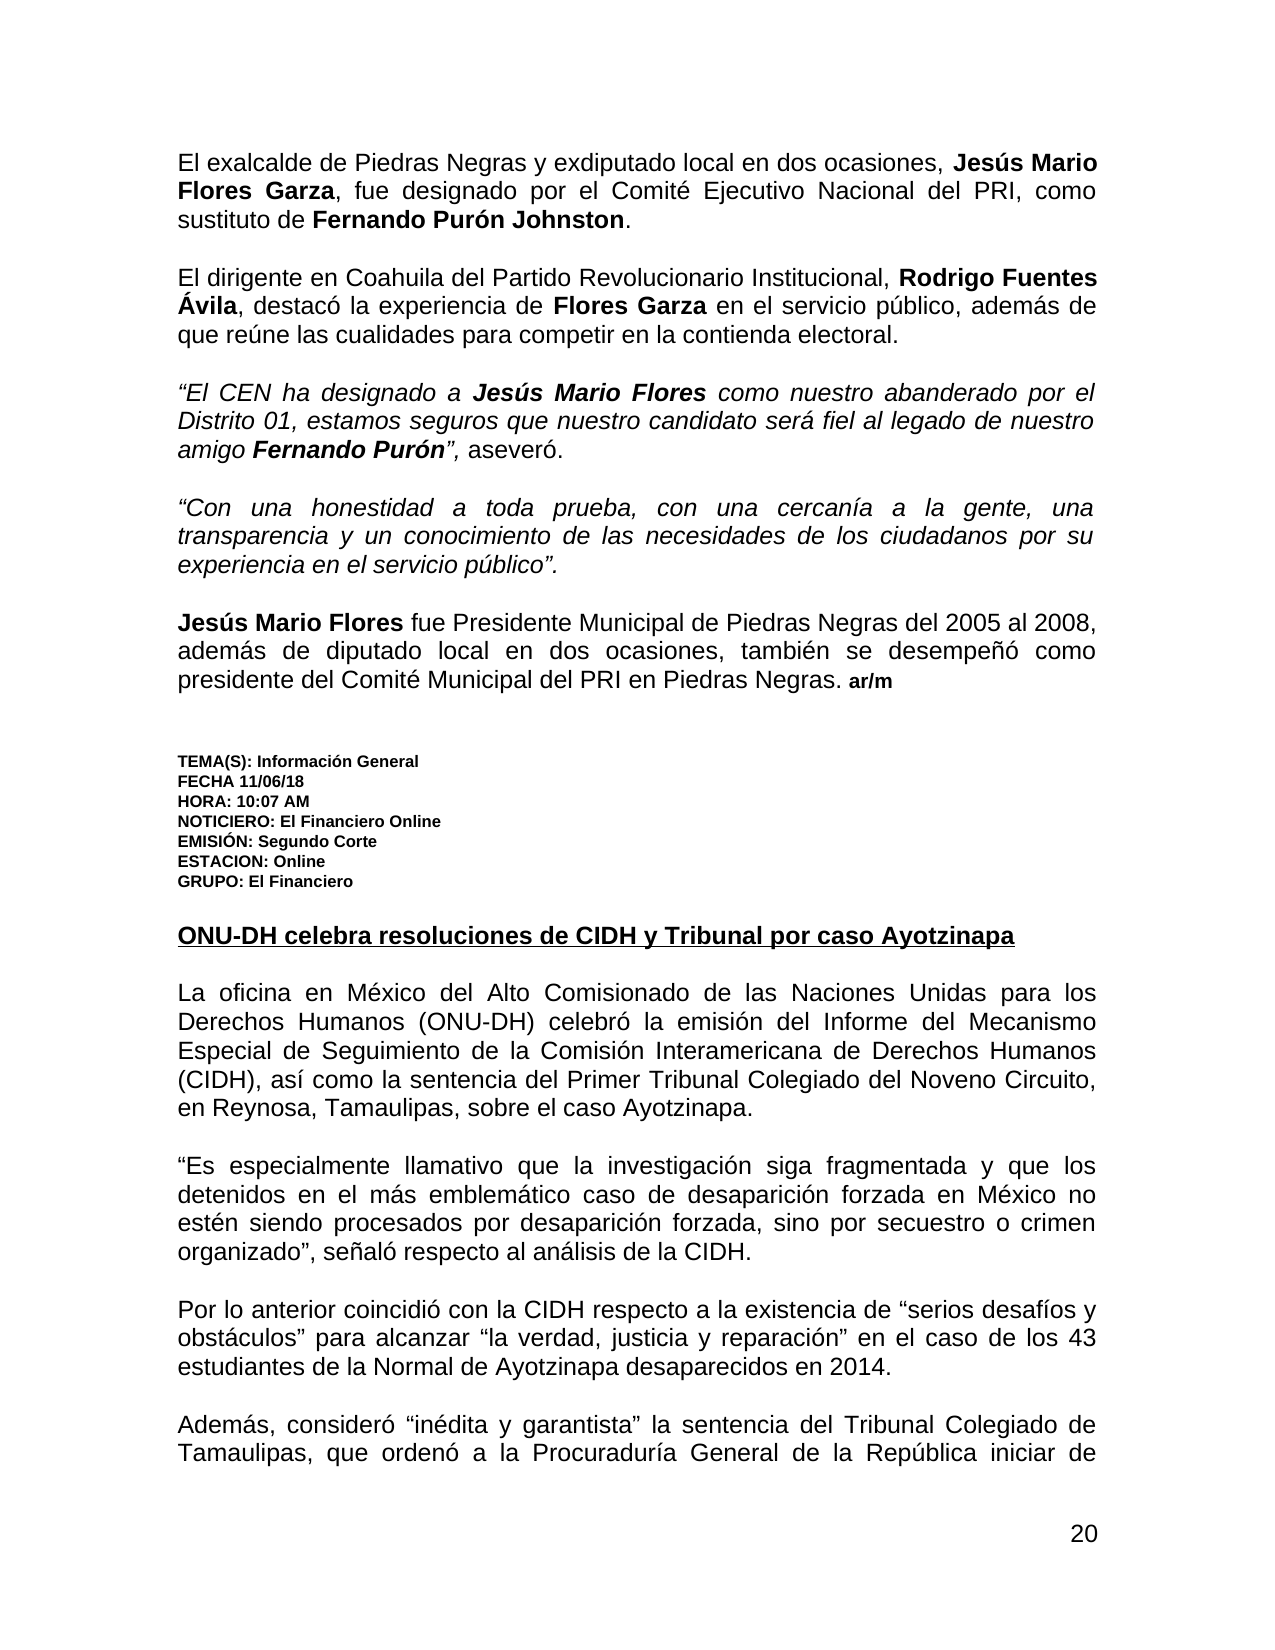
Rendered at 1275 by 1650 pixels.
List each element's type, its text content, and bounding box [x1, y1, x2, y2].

text Por lo anterior coincidió con la CIDH respecto a la existencia de “serios desafíos y obstáculos” para alcanzar “la verdad, justicia y reparación” en el caso de los 43 estudiantes de la Normal de Ayotzinapa desaparecidos en 2014. [177, 1294, 1098, 1381]
text El dirigente en Coahuila del Partido Revolucionario Institucional, Rodrigo Fuentes Ávila, destacó la experiencia de Flores Garza en el servicio público, además de que reúne las cualidades para competir en la contienda electoral. [177, 263, 1098, 349]
text HORA: 10:07 AM [177, 792, 1098, 811]
text “Es especialmente llamativo que la investigación siga fragmentada y que los detenidos en el más emblemático caso de desaparición forzada en México no estén siendo procesados por desaparición forzada, sino por secuestro o crimen organizado”, señaló respecto al análisis de la CIDH. [177, 1151, 1098, 1266]
text TEMA(S): Información General [177, 751, 1098, 771]
text El exalcalde de Piedras Negras y exdiputado local en dos ocasiones, Jesús Mario Flores Garza, fue designado por el Comité Ejecutivo Nacional del PRI, como sustituto de Fernando Purón Johnston. [177, 148, 1098, 234]
text NOTICIERO: El Financiero Online [177, 812, 1098, 831]
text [177, 1409, 1098, 1467]
text Jesús Mario Flores fue Presidente Municipal de Piedras Negras del 2005 al 2008, además de diputado local en dos ocasiones, también se desempeñó como presidente del Comité Municipal del PRI en Piedras Negras. ar/m [177, 608, 1098, 694]
text ESTACION: Online [177, 852, 1098, 871]
text EMISIÓN: Segundo Corte [177, 832, 1098, 851]
text ONU-DH celebra resoluciones de CIDH y Tribunal por caso Ayotzinapa [177, 921, 1098, 949]
text “Con una honestidad a toda prueba, con una cercanía a la gente, una transparencia y un conocimiento de las necesidades de los ciudadanos por su experiencia en el servicio público”. [177, 493, 1098, 579]
text La oficina en México del Alto Comisionado de las Naciones Unidas para los Derechos Humanos (ONU-DH) celebró la emisión del Informe del Mecanismo Especial de Seguimiento de la Comisión Interamericana de Derechos Humanos (CIDH), así como la sentencia del Primer Tribunal Colegiado del Noveno Circuito, en Reynosa, Tamaulipas, sobre el caso Ayotzinapa. [177, 978, 1098, 1122]
text FECHA 11/06/18 [177, 771, 1098, 791]
text GRUPO: El Financiero [177, 872, 1098, 891]
text “El CEN ha designado a Jesús Mario Flores como nuestro abanderado por el Distrito 01, estamos seguros que nuestro candidato será fiel al legado de nuestro amigo Fernando Purón”, aseveró. [177, 378, 1098, 464]
